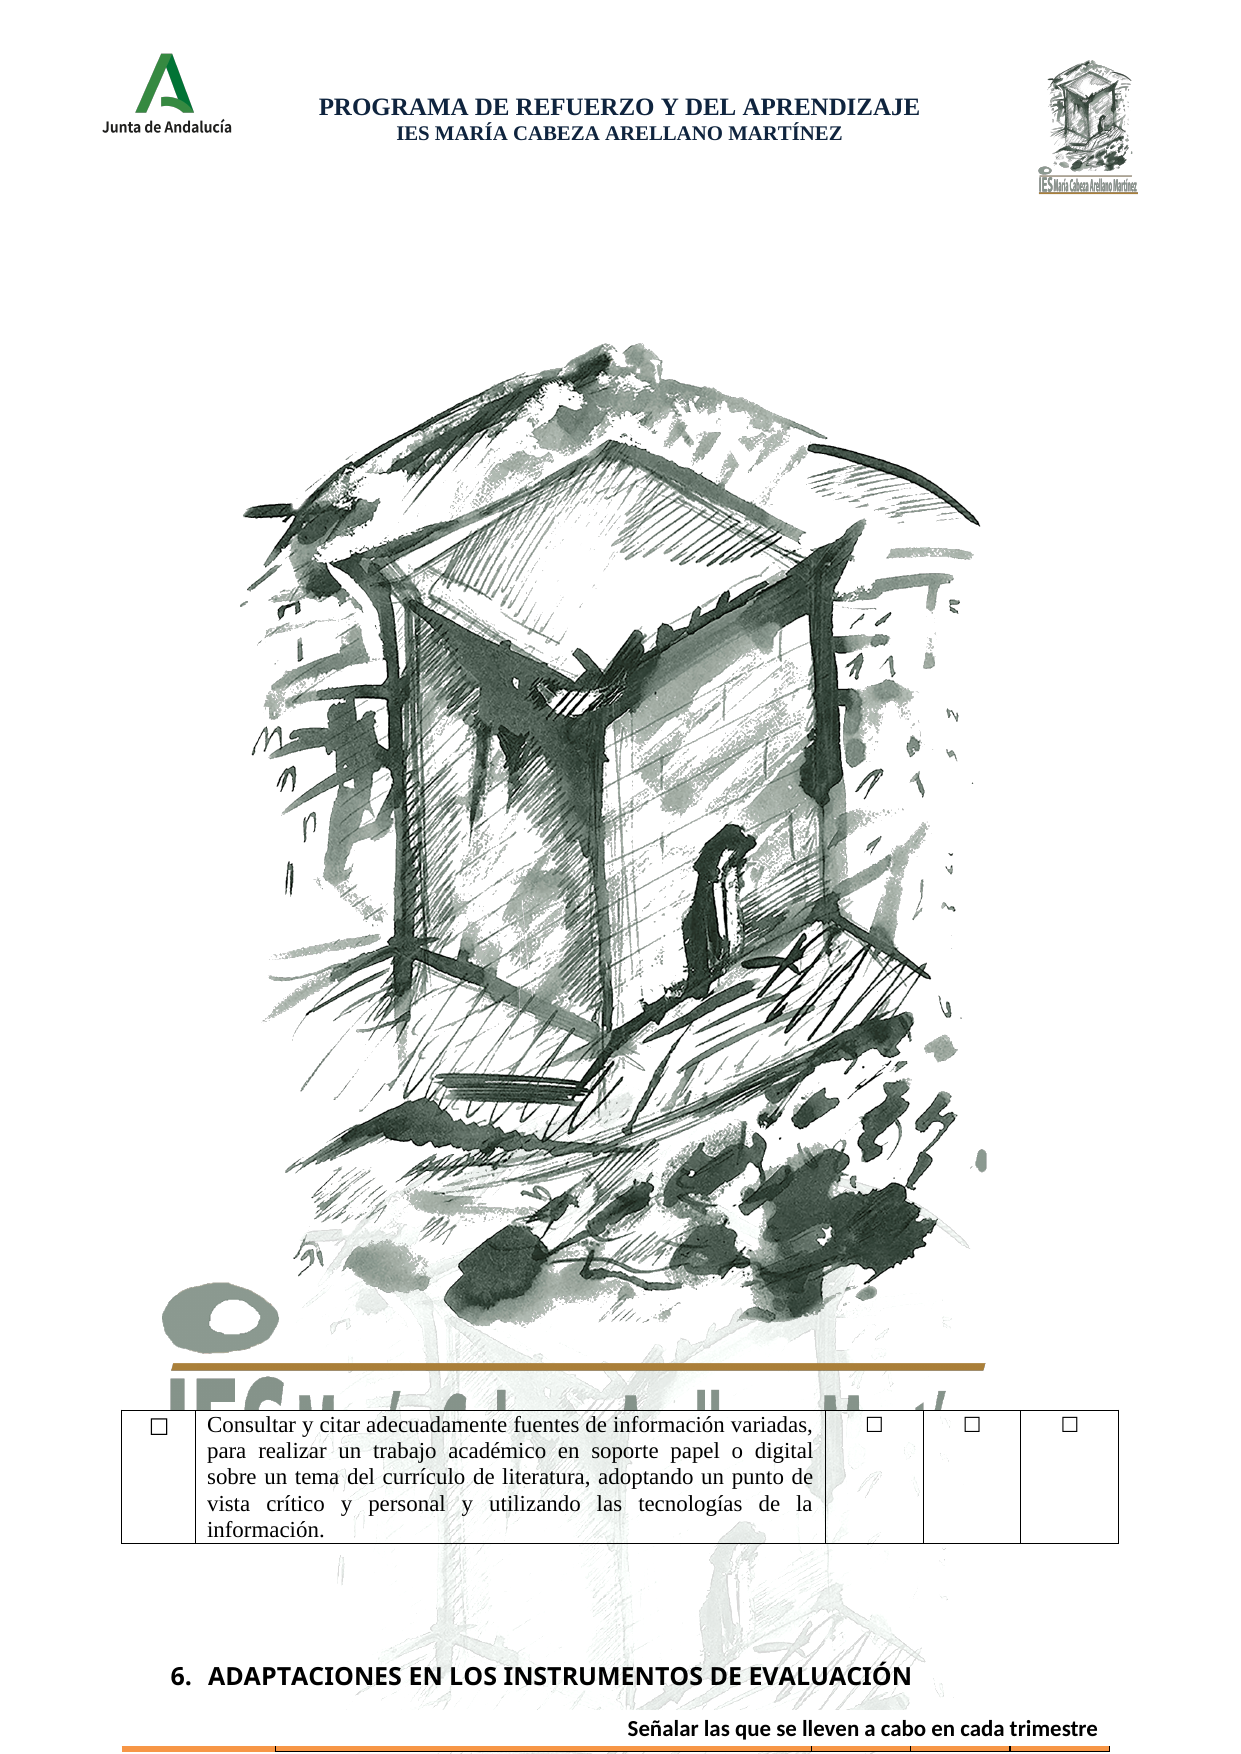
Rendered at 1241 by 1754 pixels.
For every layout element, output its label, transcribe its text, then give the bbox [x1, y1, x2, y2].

table_header Señalar las que se lleven a cabo en cada trimestre [122, 1710, 1109, 1746]
picture [132, 44, 1146, 1410]
table_cell Consultar y citar adecuadamente fuentes de información variadas, para realizar un trabajo académico en soporte papel o digital sobre un tema del currículo de literatura, adoptando un punto de vista crítico y personal y utilizando las tecnologías de la información. [196, 1411, 825, 1542]
list ADAPTACIONES EN LOS INSTRUMENTOS DE EVALUACIÓN [170, 1658, 1151, 1692]
picture [91, 47, 243, 139]
